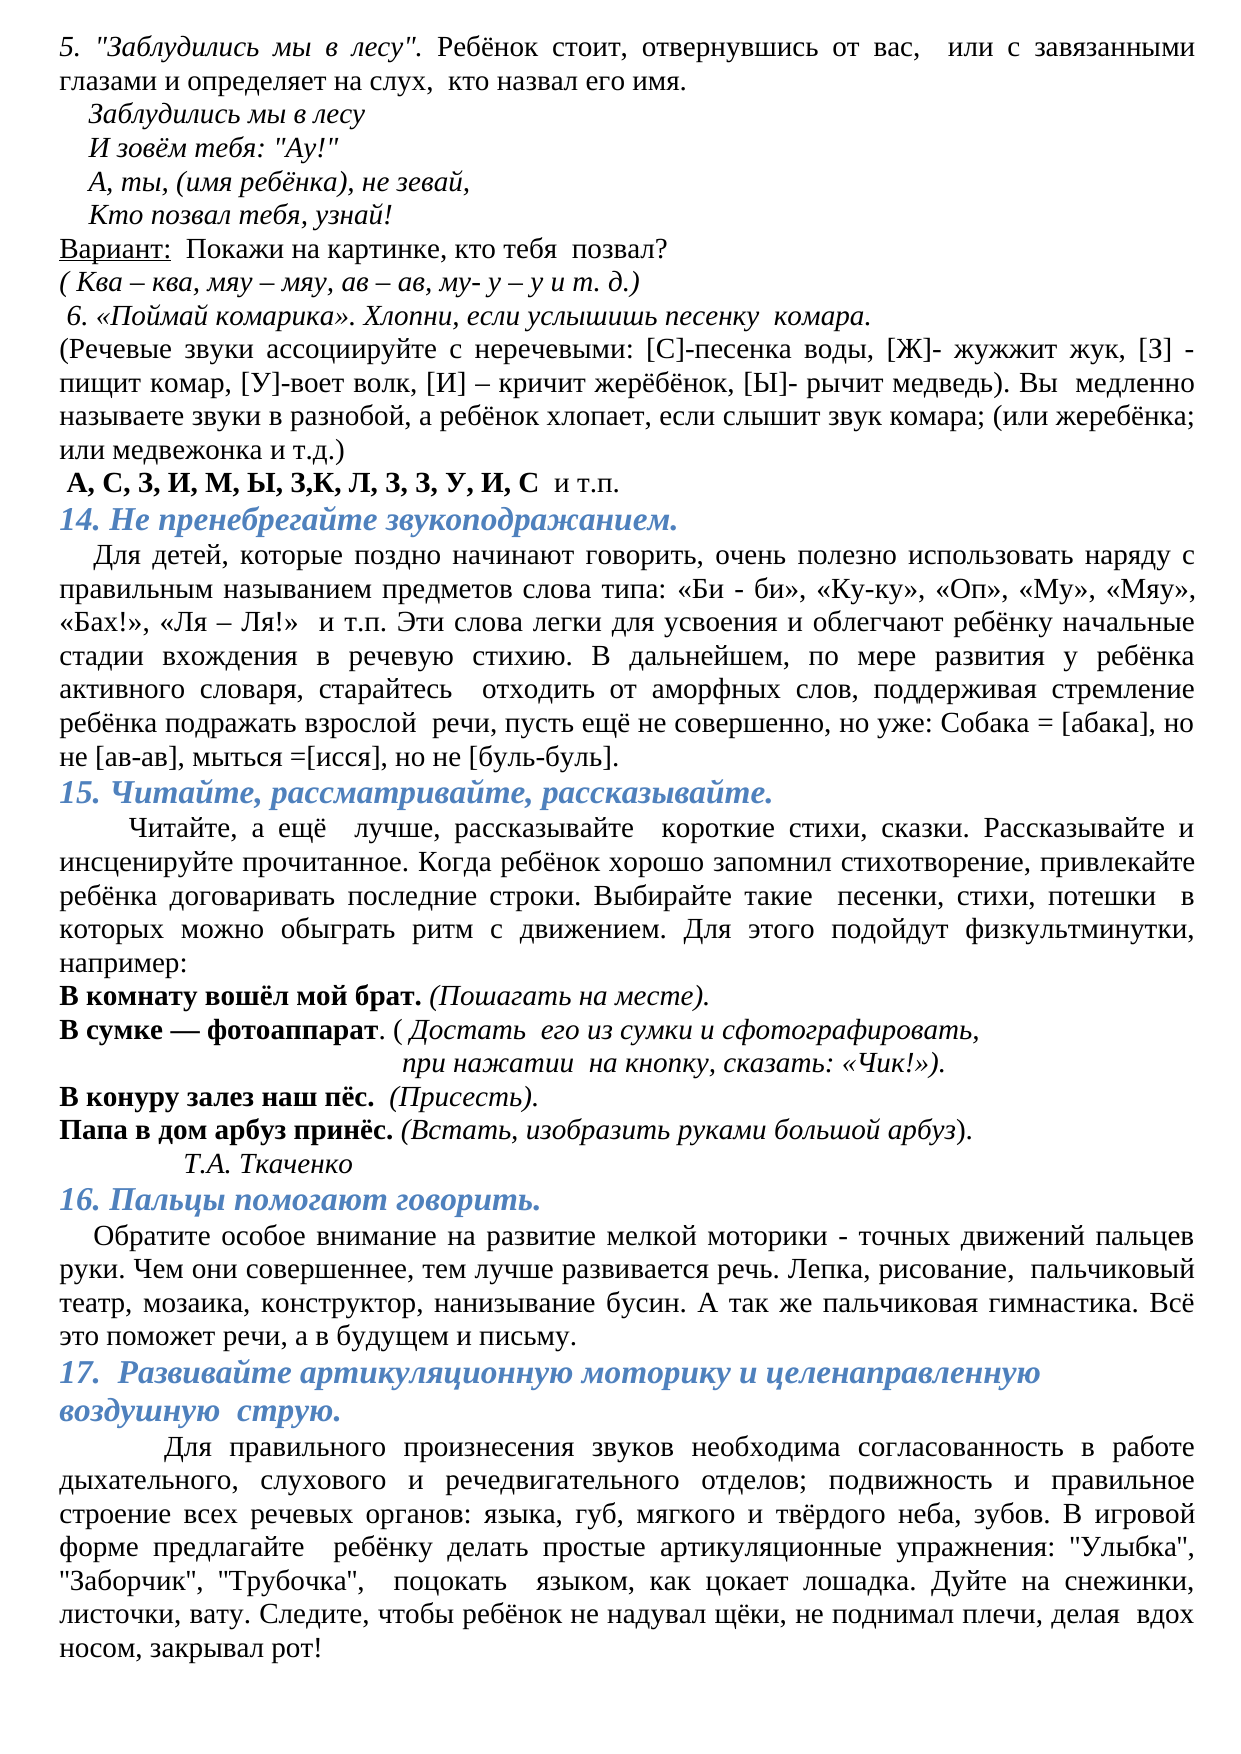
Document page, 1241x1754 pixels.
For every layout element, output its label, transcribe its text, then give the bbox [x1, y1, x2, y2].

text ( Ква – ква, мяу – мяу, ав – ав, му- у – у и т. д.) [59, 264, 1196, 298]
text 6. «Поймай комарика». Хлопни, если услышишь песенку комара. [59, 298, 1196, 331]
text Вариант: Покажи на картинке, кто тебя позвал? [59, 231, 1196, 264]
text 5. "Заблудились мы в лесу". Ребёнок стоит, отвернувшись от вас, или с завязанными глазами и определяет на слух, кто назвал его имя. [59, 29, 1196, 97]
text 16. Пальцы помогают говорить. [59, 1179, 1196, 1218]
text В сумке — фотоаппарат. ( Достать его из сумки и сфотографировать, [59, 1012, 1196, 1045]
text А, С, З, И, М, Ы, З,К, Л, З, З, У, И, С и т.п. [59, 466, 1196, 499]
text Для детей, которые поздно начинают говорить, очень полезно использовать наряду с правильным называнием предметов слова типа: «Би - би», «Ку-ку», «Оп», «Му», «Мяу», «Бах!», «Ля – Ля!» и т.п. Эти слова легки для усвоения и облегчают ребёнку начальные стадии вхождения в речевую стихию. В дальнейшем, по мере развития у ребёнка активного словаря, старайтесь отходить от аморфных слов, поддерживая стремление ребёнка подражать взрослой речи, пусть ещё не совершенно, но уже: Собака = [абака], но не [ав-ав], мыться =[исся], но не [буль-буль]. [59, 537, 1196, 772]
text 15. Читайте, рассматривайте, рассказывайте. [59, 772, 1196, 811]
text А, ты, (имя ребёнка), не зевай, [59, 164, 1196, 197]
text Заблудились мы в лесу [59, 97, 1196, 130]
text Т.А. Ткаченко [59, 1146, 1196, 1179]
text при нажатии на кнопку, сказать: «Чик!»). [59, 1045, 1196, 1079]
text Папа в дом арбуз принёс. (Встать, изобразить руками большой арбуз). [59, 1112, 1196, 1146]
text Кто позвал тебя, узнай! [59, 197, 1196, 231]
text В конуру залез наш пёс. (Присесть). [59, 1079, 1196, 1112]
text 14. Не пренебрегайте звукоподражанием. [59, 499, 1196, 537]
text 17. Развивайте артикуляционную моторику и целенаправленную воздушную струю. [59, 1352, 1196, 1429]
text Для правильного произнесения звуков необходима согласованность в работе дыхательного, слухового и речедвигательного отделов; подвижность и правильное строение всех речевых органов: языка, губ, мягкого и твёрдого неба, зубов. В игровой форме предлагайте ребёнку делать простые артикуляционные упражнения: ''Улыбка'', ''Заборчик'', ''Трубочка'', поцокать языком, как цокает лошадка. Дуйте на снежинки, листочки, вату. Следите, чтобы ребёнок не надувал щёки, не поднимал плечи, делая вдох носом, закрывал рот! [59, 1429, 1196, 1663]
text (Речевые звуки ассоциируйте с неречевыми: [С]-песенка воды, [Ж]- жужжит жук, [З] - пищит комар, [У]-воет волк, [И] – кричит жерёбёнок, [Ы]- рычит медведь). Вы медленно называете звуки в разнобой, а ребёнок хлопает, если слышит звук комара; (или жеребёнка; или медвежонка и т.д.) [59, 331, 1196, 466]
text И зовём тебя: "Ау!" [59, 130, 1196, 164]
text В комнату вошёл мой брат. (Пошагать на месте). [59, 978, 1196, 1012]
text Читайте, а ещё лучше, рассказывайте короткие стихи, сказки. Рассказывайте и инсценируйте прочитанное. Когда ребёнок хорошо запомнил стихотворение, привлекайте ребёнка договаривать последние строки. Выбирайте такие песенки, стихи, потешки в которых можно обыграть ритм с движением. Для этого подойдут физкультминутки, например: [59, 811, 1196, 978]
text Обратите особое внимание на развитие мелкой моторики - точных движений пальцев руки. Чем они совершеннее, тем лучше развивается речь. Лепка, рисование, пальчиковый театр, мозаика, конструктор, нанизывание бусин. А так же пальчиковая гимнастика. Всё это поможет речи, а в будущем и письму. [59, 1218, 1196, 1352]
